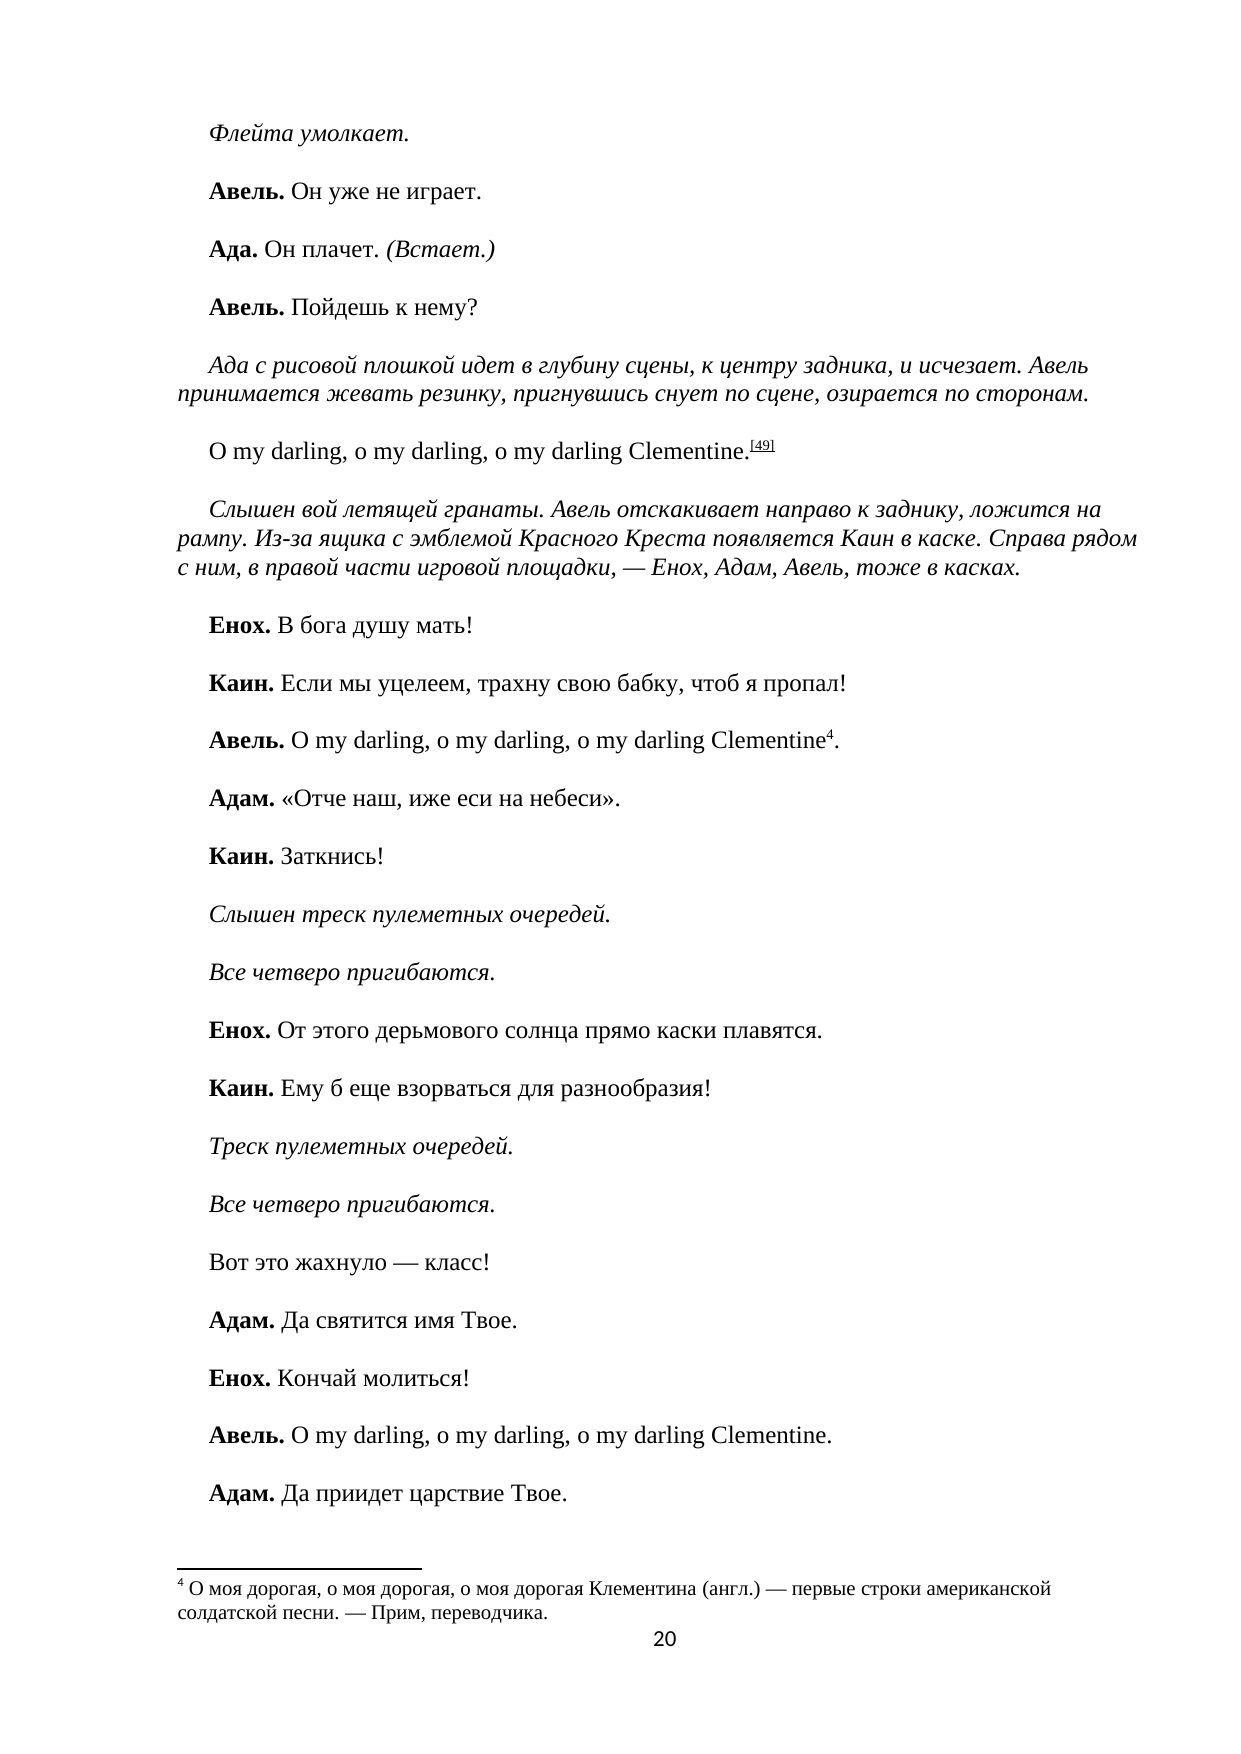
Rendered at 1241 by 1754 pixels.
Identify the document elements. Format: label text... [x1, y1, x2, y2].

text Адам. «Отче наш, иже еси на небеси». [177, 783, 1152, 812]
text Енох. Кончай молиться! [177, 1363, 1152, 1391]
text Ада. Он плачет. (Встает.) [177, 234, 1152, 263]
text Каин. Заткнись! [177, 841, 1152, 870]
text Вот это жахнуло — класс! [177, 1247, 1152, 1276]
text О my darling, о my darling, о my darling Clementine.[49] [177, 436, 1152, 465]
text Енох. В бога душу мать! [177, 610, 1152, 638]
text Ада с рисовой плошкой идет в глубину сцены, к центру задника, и исчезает. Авель принимается жевать резинку, пригнувшись снует по сцене, озирается по сторонам. [177, 350, 1152, 407]
text Енох. От этого дерьмового солнца прямо каски плавятся. [177, 1015, 1152, 1044]
text Авель. О my darling, о my darling, о my darling Clementine. [177, 1421, 1152, 1449]
text Все четверо пригибаются. [177, 1189, 1152, 1218]
text Треск пулеметных очередей. [177, 1131, 1152, 1160]
text Флейта умолкает. [177, 118, 1152, 147]
text Слышен треск пулеметных очередей. [177, 899, 1152, 928]
text Адам. Да приидет царствие Твое. [177, 1478, 1152, 1507]
text Все четверо пригибаются. [177, 957, 1152, 986]
text Каин. Если мы уцелеем, трахну свою бабку, чтоб я пропал! [177, 668, 1152, 696]
text Авель. О my darling, о my darling, о my darling Clementine. [177, 726, 1152, 754]
text Слышен вой летящей гранаты. Авель отскакивает направо к заднику, ложится на рампу. Из-за ящика с эмблемой Красного Креста появляется Каин в каске. Справа рядом с ним, в правой части игровой площадки, — Енох, Адам, Авель, тоже в касках. [177, 494, 1152, 581]
text Авель. Пойдешь к нему? [177, 292, 1152, 321]
text Авель. Он уже не играет. [177, 176, 1152, 205]
text Каин. Ему б еще взорваться для разнообразия! [177, 1073, 1152, 1102]
text Адам. Да святится имя Твое. [177, 1305, 1152, 1333]
